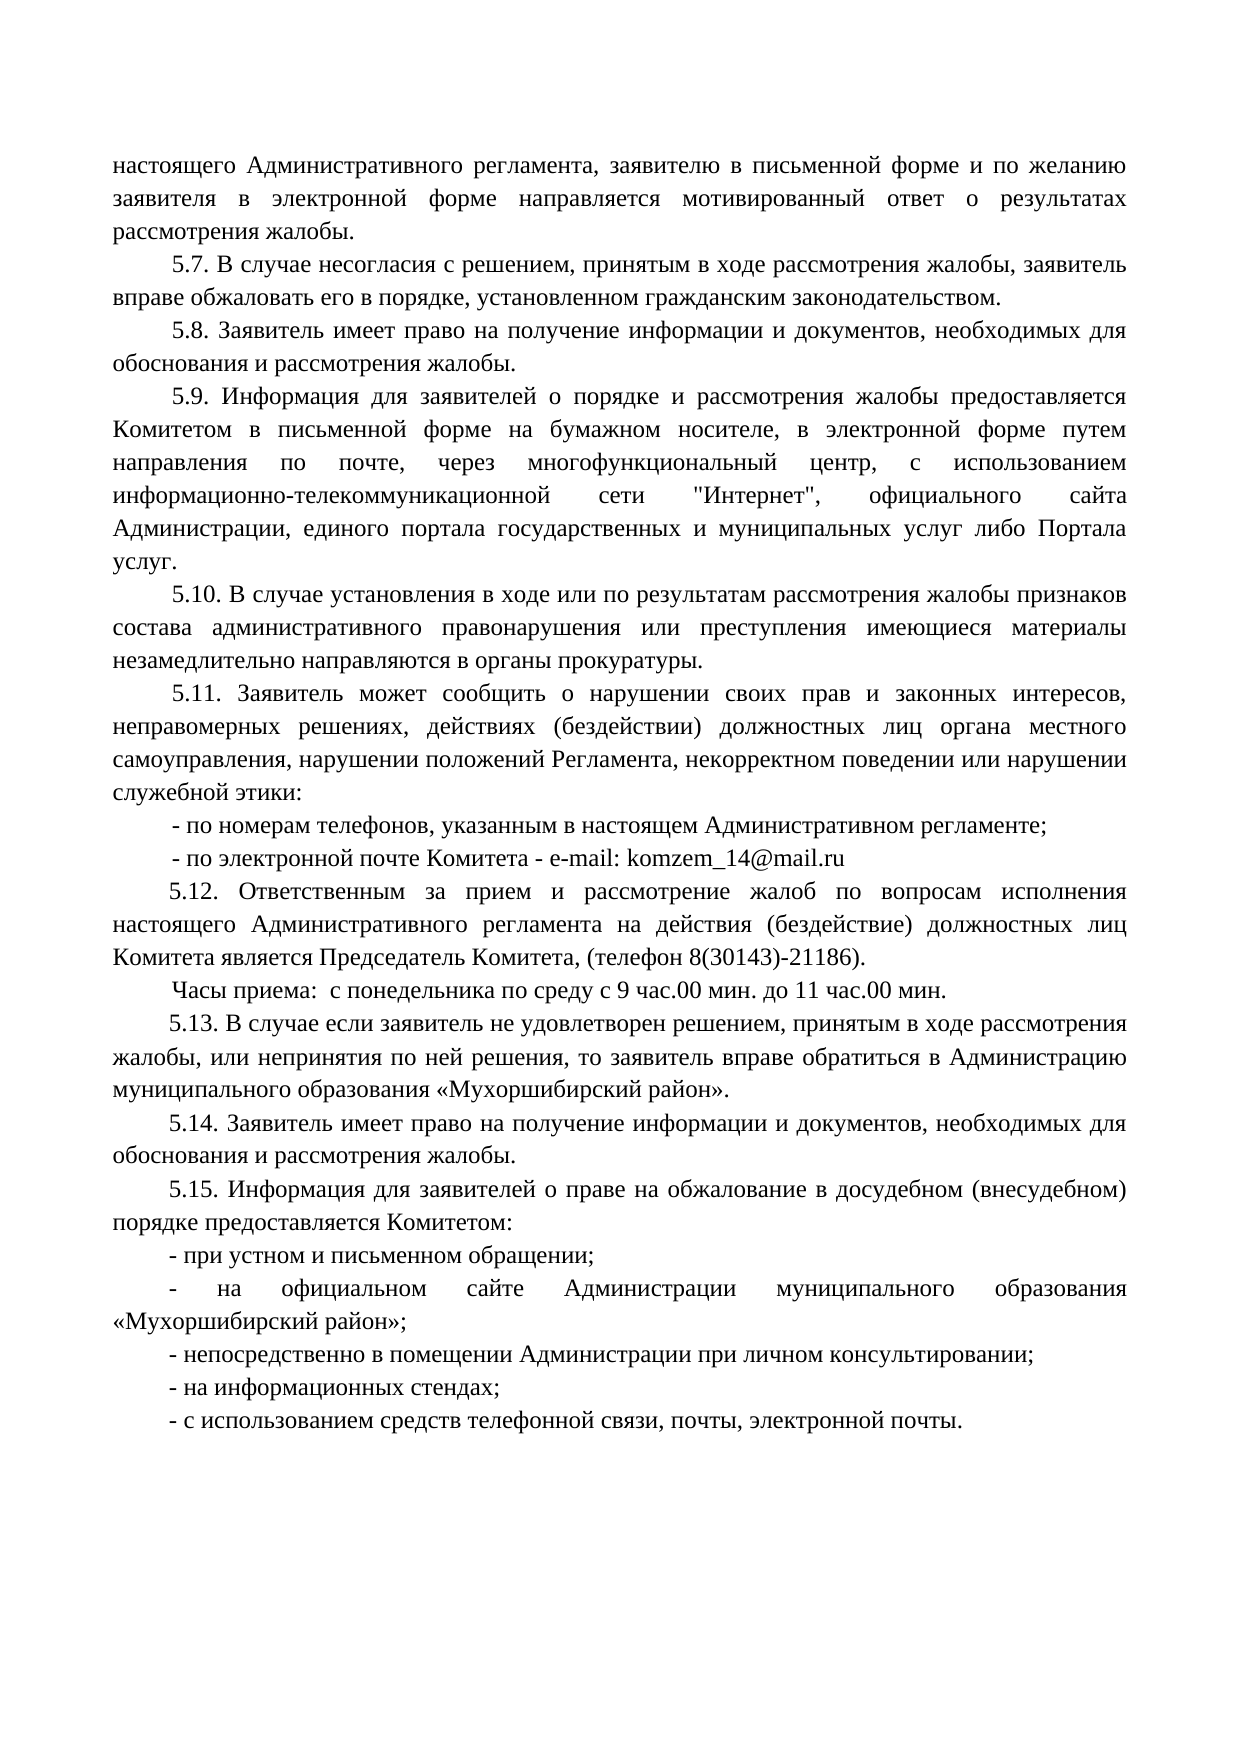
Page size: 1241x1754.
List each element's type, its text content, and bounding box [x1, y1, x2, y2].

text - непосредственно в помещении Администрации при личном консультировании; [112, 1339, 1128, 1367]
text 5.15. Информация для заявителей о праве на обжалование в досудебном (внесудебном) порядке предоставляется Комитетом: [112, 1174, 1128, 1235]
text 5.14. Заявитель имеет право на получение информации и документов, необходимых для обоснования и рассмотрения жалобы. [112, 1108, 1128, 1169]
text 5.13. В случае если заявитель не удовлетворен решением, принятым в ходе рассмотрения жалобы, или непринятия по ней решения, то заявитель вправе обратиться в Администрацию муниципального образования «Мухоршибирский район». [112, 1008, 1128, 1103]
text - на информационных стендах; [112, 1372, 1128, 1401]
text 5.11. Заявитель может сообщить о нарушении своих прав и законных интересов, неправомерных решениях, действиях (бездействии) должностных лиц органа местного самоуправления, нарушении положений Регламента, некорректном поведении или нарушении служебной этики: [112, 678, 1128, 806]
text - с использованием средств телефонной связи, почты, электронной почты. [112, 1405, 1128, 1433]
text Часы приема: с понедельника по среду с 9 час.00 мин. до 11 час.00 мин. [112, 976, 1128, 1004]
text 5.7. В случае несогласия с решением, принятым в ходе рассмотрения жалобы, заявитель вправе обжаловать его в порядке, установленном гражданским законодательством. [112, 249, 1128, 311]
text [112, 150, 1128, 245]
text 5.10. В случае установления в ходе или по результатам рассмотрения жалобы признаков состава административного правонарушения или преступления имеющиеся материалы незамедлительно направляются в органы прокуратуры. [112, 579, 1128, 674]
text 5.9. Информация для заявителей о порядке и рассмотрения жалобы предоставляется Комитетом в письменной форме на бумажном носителе, в электронной форме путем направления по почте, через многофункциональный центр, с использованием информационно-телекоммуникационной сети "Интернет", официального сайта Администрации, единого портала государственных и муниципальных услуг либо Портала услуг. [112, 381, 1128, 575]
text - при устном и письменном обращении; [112, 1240, 1128, 1268]
text - по номерам телефонов, указанным в настоящем Административном регламенте; [112, 810, 1128, 839]
text 5.12. Ответственным за прием и рассмотрение жалоб по вопросам исполнения настоящего Административного регламента на действия (бездействие) должностных лиц Комитета является Председатель Комитета, (телефон 8(30143)-21186). [112, 876, 1128, 971]
text - по электронной почте Комитета - e-mail: komzem_14@mail.ru [112, 843, 1128, 872]
text 5.8. Заявитель имеет право на получение информации и документов, необходимых для обоснования и рассмотрения жалобы. [112, 315, 1128, 377]
text - на официальном сайте Администрации муниципального образования «Мухоршибирский район»; [112, 1273, 1128, 1334]
